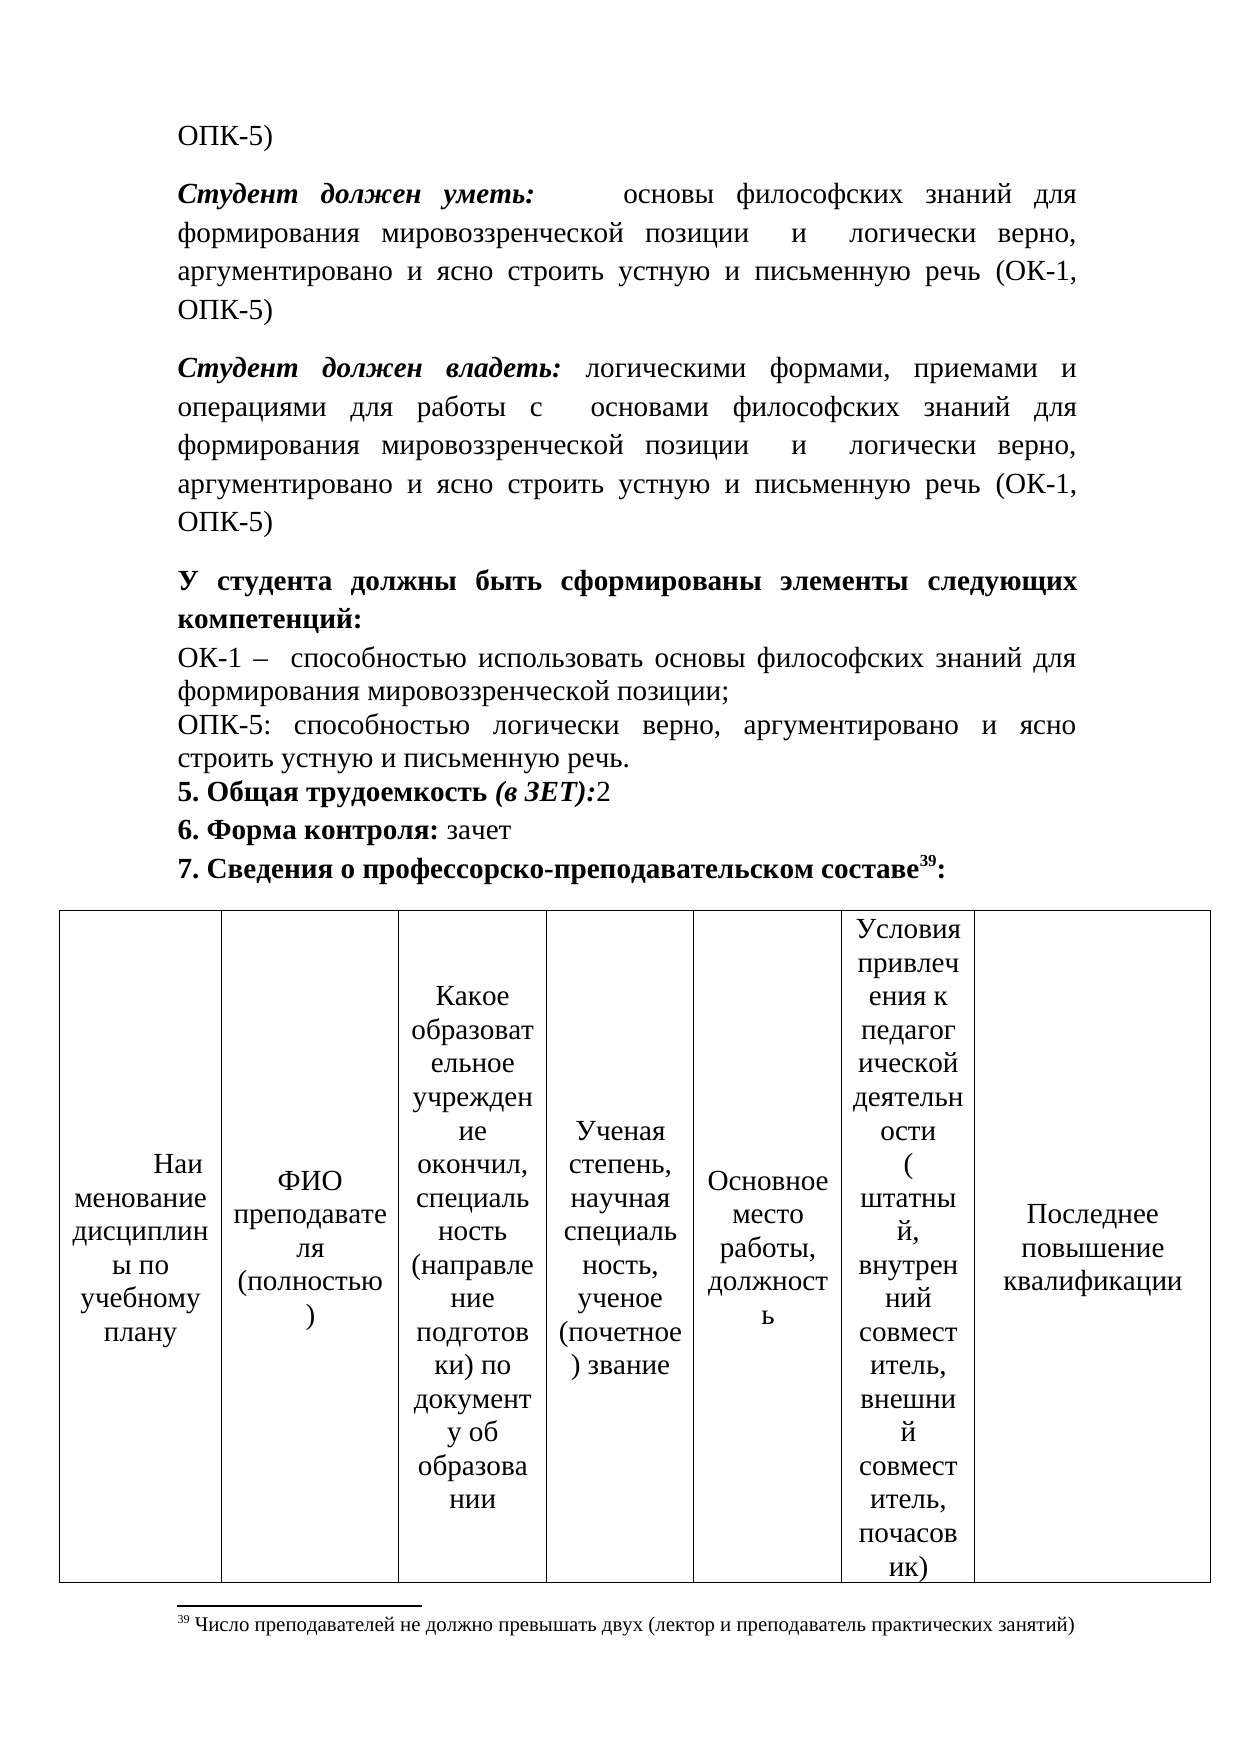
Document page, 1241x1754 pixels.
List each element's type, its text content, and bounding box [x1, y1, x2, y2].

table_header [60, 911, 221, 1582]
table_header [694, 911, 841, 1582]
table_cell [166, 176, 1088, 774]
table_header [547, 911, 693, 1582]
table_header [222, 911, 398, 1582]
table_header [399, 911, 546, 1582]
list 6. Форма контроля: зачет [177, 812, 1152, 846]
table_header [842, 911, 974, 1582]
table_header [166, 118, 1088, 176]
list 5. Общая трудоемкость (в ЗЕТ):2 [177, 774, 1152, 807]
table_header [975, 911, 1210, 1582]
list 7. Сведения о профессорско-преподавательском составе: [177, 851, 1152, 884]
